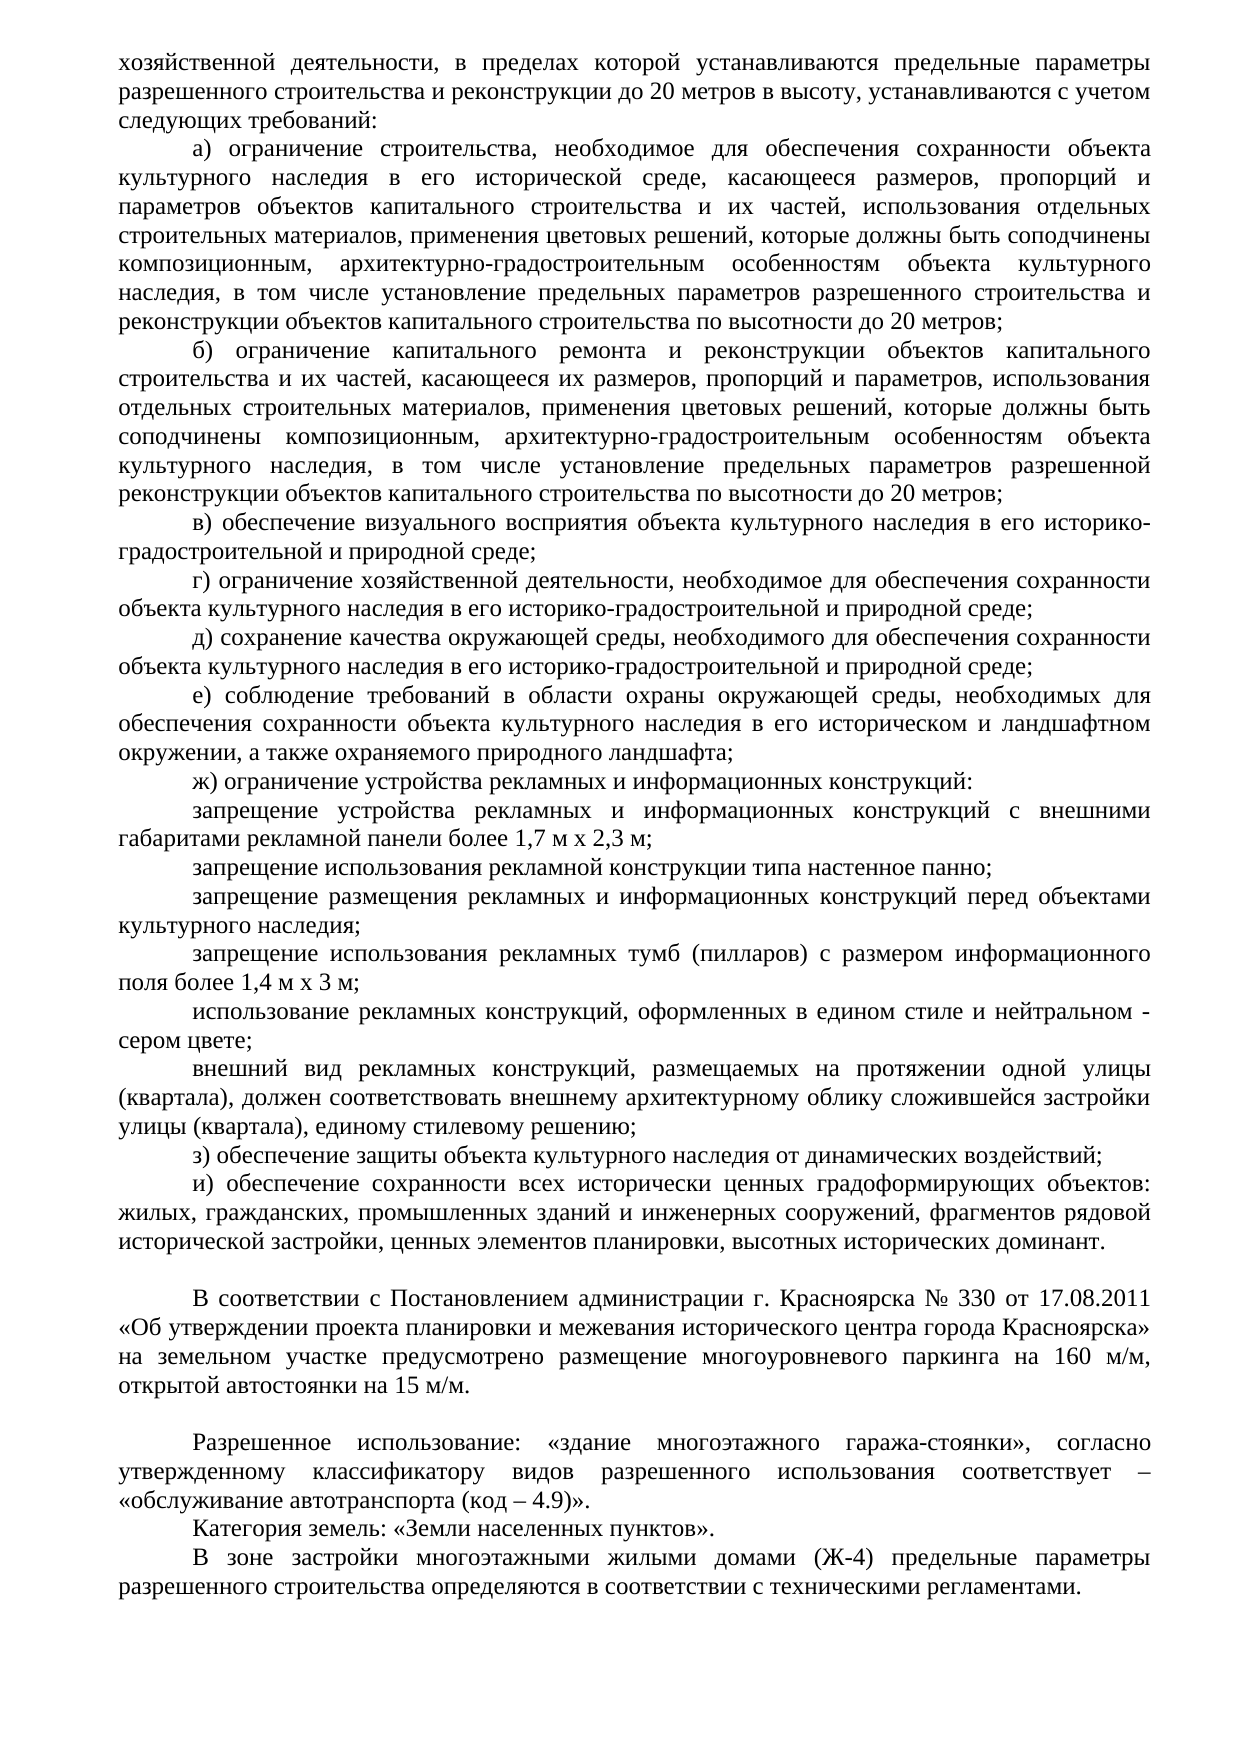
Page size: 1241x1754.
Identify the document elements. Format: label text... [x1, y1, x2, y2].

text запрещение использования рекламной конструкции типа настенное панно; [118, 852, 1152, 881]
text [118, 47, 1152, 133]
text в) обеспечение визуального восприятия объекта культурного наследия в его историко-градостроительной и природной среде; [118, 507, 1152, 565]
text В зоне застройки многоэтажными жилыми домами (Ж-4) предельные параметры разрешенного строительства определяются в соответствии с техническими регламентами. [118, 1542, 1152, 1600]
text д) сохранение качества окружающей среды, необходимого для обеспечения сохранности объекта культурного наследия в его историко-градостроительной и природной среде; [118, 622, 1152, 680]
text а) ограничение строительства, необходимое для обеспечения сохранности объекта культурного наследия в его исторической среде, касающееся размеров, пропорций и параметров объектов капитального строительства и их частей, использования отдельных строительных материалов, применения цветовых решений, которые должны быть соподчинены композиционным, архитектурно-градостроительным особенностям объекта культурного наследия, в том числе установление предельных параметров разрешенного строительства и реконструкции объектов капитального строительства по высотности до 20 метров; [118, 133, 1152, 335]
text запрещение использования рекламных тумб (пилларов) с размером информационного поля более 1,4 м x 3 м; [118, 938, 1152, 996]
text е) соблюдение требований в области охраны окружающей среды, необходимых для обеспечения сохранности объекта культурного наследия в его историческом и ландшафтном окружении, а также охраняемого природного ландшафта; [118, 680, 1152, 766]
text и) обеспечение сохранности всех исторически ценных градоформирующих объектов: жилых, гражданских, промышленных зданий и инженерных сооружений, фрагментов рядовой исторической застройки, ценных элементов планировки, высотных исторических доминант. [118, 1168, 1152, 1255]
text запрещение устройства рекламных и информационных конструкций с внешними габаритами рекламной панели более 1,7 м x 2,3 м; [118, 795, 1152, 852]
text Категория земель: «Земли населенных пунктов». [118, 1513, 1152, 1542]
text г) ограничение хозяйственной деятельности, необходимое для обеспечения сохранности объекта культурного наследия в его историко-градостроительной и природной среде; [118, 565, 1152, 622]
text использование рекламных конструкций, оформленных в едином стиле и нейтральном - сером цвете; [118, 996, 1152, 1053]
text внешний вид рекламных конструкций, размещаемых на протяжении одной улицы (квартала), должен соответствовать внешнему архитектурному облику сложившейся застройки улицы (квартала), единому стилевому решению; [118, 1053, 1152, 1140]
text б) ограничение капитального ремонта и реконструкции объектов капитального строительства и их частей, касающееся их размеров, пропорций и параметров, использования отдельных строительных материалов, применения цветовых решений, которые должны быть соподчинены композиционным, архитектурно-градостроительным особенностям объекта культурного наследия, в том числе установление предельных параметров разрешенной реконструкции объектов капитального строительства по высотности до 20 метров; [118, 335, 1152, 507]
text запрещение размещения рекламных и информационных конструкций перед объектами культурного наследия; [118, 881, 1152, 938]
text Разрешенное использование: «здание многоэтажного гаража-стоянки», согласно утвержденному классификатору видов разрешенного использования соответствует – «обслуживание автотранспорта (код – 4.9)». [118, 1427, 1152, 1513]
text В соответствии с Постановлением администрации г. Красноярска № 330 от 17.08.2011 «Об утверждении проекта планировки и межевания исторического центра города Красноярска» на земельном участке предусмотрено размещение многоуровневого паркинга на 160 м/м, открытой автостоянки на 15 м/м. [118, 1283, 1152, 1398]
text ж) ограничение устройства рекламных и информационных конструкций: [118, 766, 1152, 795]
text з) обеспечение защиты объекта культурного наследия от динамических воздействий; [118, 1140, 1152, 1168]
